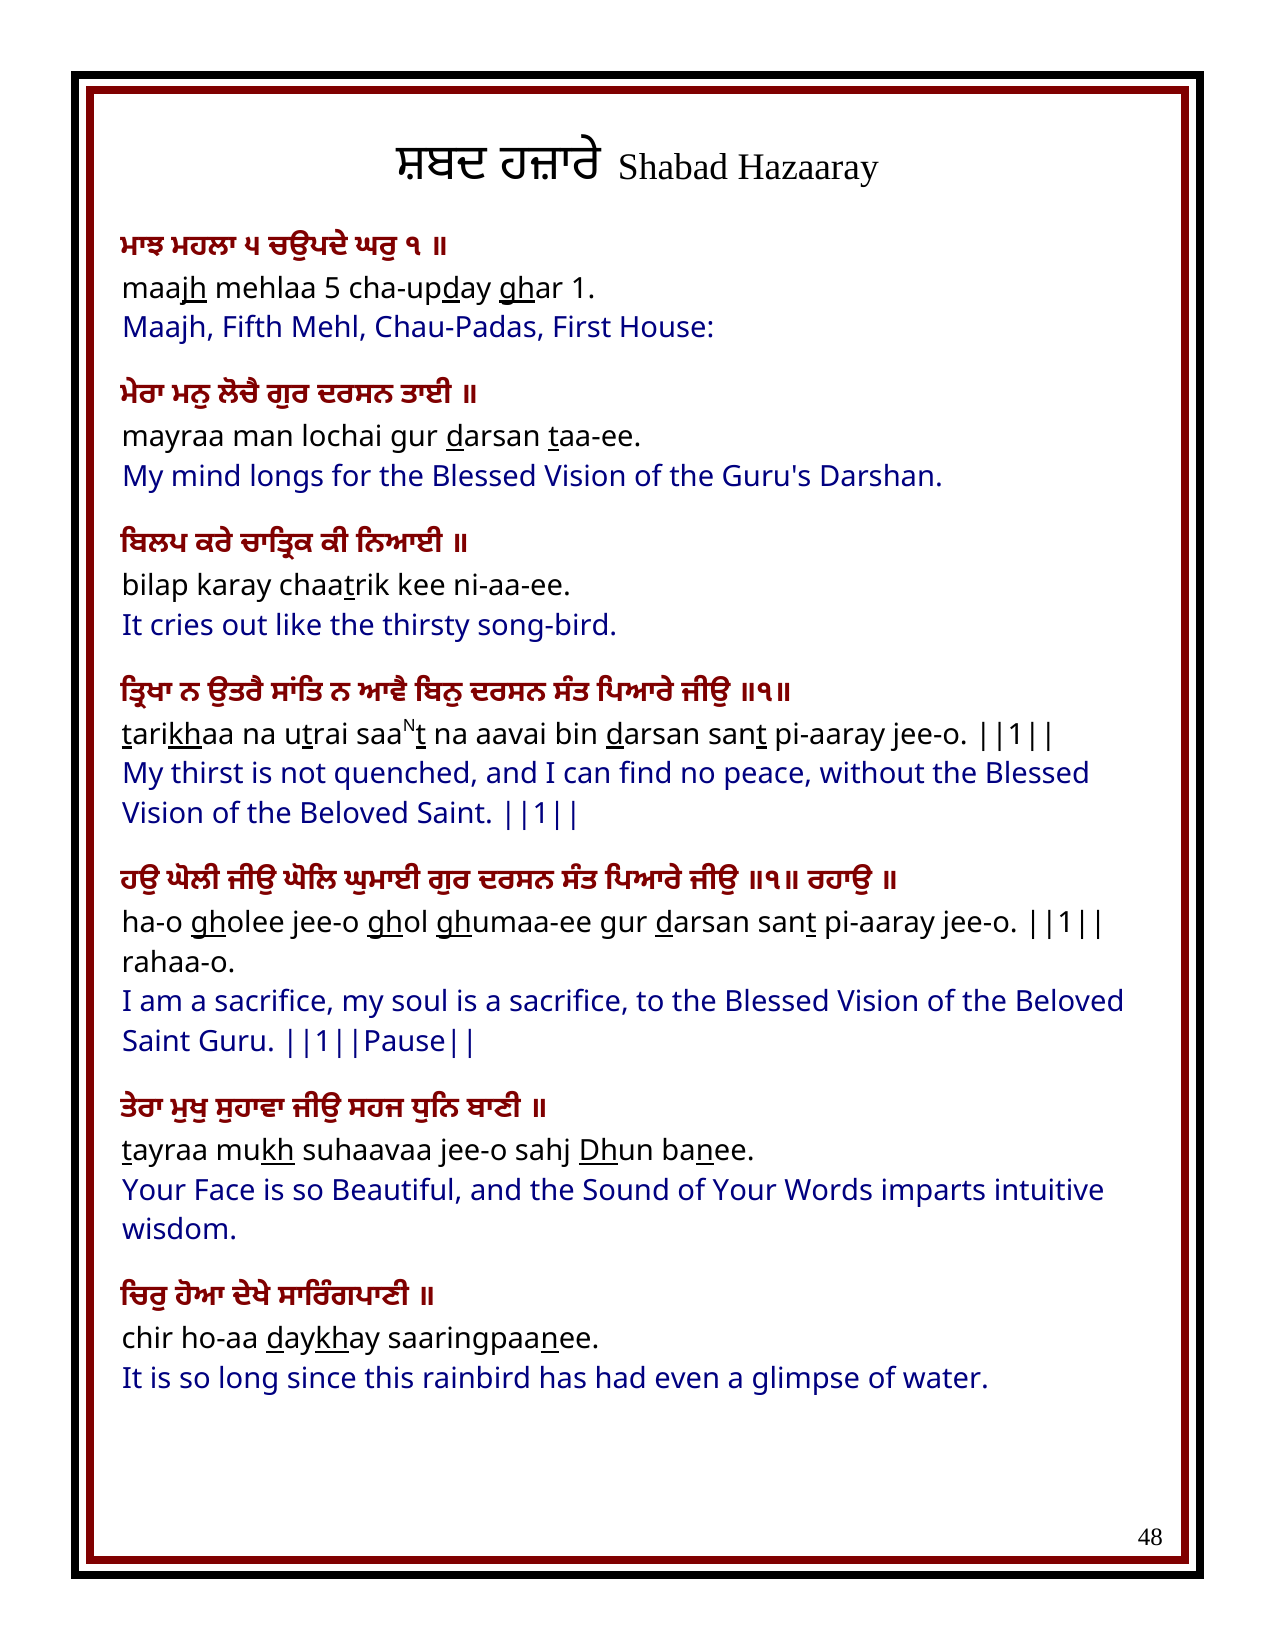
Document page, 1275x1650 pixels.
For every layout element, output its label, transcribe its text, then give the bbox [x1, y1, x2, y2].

text tayraa mukh suhaavaa jee-o sahj Dhun banee. [121, 1129, 1162, 1169]
text Maajh, Fifth Mehl, Chau-Padas, First House: [122, 307, 1162, 346]
text My mind longs for the Blessed Vision of the Guru's Darshan. [122, 455, 1162, 495]
text mayraa man lochai gur darsan taa-ee. [121, 416, 1162, 455]
text ਤ੍ਰਿਖਾ ਨ ਉਤਰੈ ਸਾਂਤਿ ਨ ਆਵੈ ਬਿਨੁ ਦਰਸਨ ਸੰਤ ਪਿਆਰੇ ਜੀਉ ॥੧॥ [112, 675, 1162, 713]
text ਹਉ ਘੋਲੀ ਜੀਉ ਘੋਲਿ ਘੁਮਾਈ ਗੁਰ ਦਰਸਨ ਸੰਤ ਪਿਆਰੇ ਜੀਉ ॥੧॥ ਰਹਾਉ ॥ [112, 863, 1162, 901]
text ਮੇਰਾ ਮਨੁ ਲੋਚੈ ਗੁਰ ਦਰਸਨ ਤਾਈ ॥ [112, 378, 1162, 416]
text ਚਿਰੁ ਹੋਆ ਦੇਖੇ ਸਾਰਿੰਗਪਾਣੀ ॥ [112, 1279, 1162, 1318]
text chir ho-aa daykhay saaringpaanee. [121, 1318, 1162, 1357]
text Your Face is so Beautiful, and the Sound of Your Words imparts intuitive wisdom. [122, 1169, 1162, 1248]
text maajh mehlaa 5 cha-upday ghar 1. [121, 267, 1162, 307]
text ਤੇਰਾ ਮੁਖੁ ਸੁਹਾਵਾ ਜੀਉ ਸਹਜ ਧੁਨਿ ਬਾਣੀ ॥ [112, 1091, 1162, 1129]
text ਮਾਝ ਮਹਲਾ ੫ ਚਉਪਦੇ ਘਰੁ ੧ ॥ [112, 229, 1162, 267]
text ਸ਼ਬਦ ਹਜ਼ਾਰੇ Shabad Hazaaray [112, 135, 1162, 200]
text tarikhaa na utrai saaNt na aavai bin darsan sant pi-aaray jee-o. ||1|| [121, 713, 1162, 753]
text ha-o gholee jee-o ghol ghumaa-ee gur darsan sant pi-aaray jee-o. ||1|| rahaa-o. [121, 901, 1162, 981]
text It is so long since this rainbird has had even a glimpse of water. [122, 1357, 1162, 1397]
text ਬਿਲਪ ਕਰੇ ਚਾਤ੍ਰਿਕ ਕੀ ਨਿਆਈ ॥ [112, 526, 1162, 564]
text bilap karay chaatrik kee ni-aa-ee. [121, 564, 1162, 604]
text My thirst is not quenched, and I can find no peace, without the Blessed Vision of the Beloved Saint. ||1|| [122, 753, 1162, 832]
text It cries out like the thirsty song-bird. [122, 604, 1162, 644]
text I am a sacrifice, my soul is a sacrifice, to the Blessed Vision of the Beloved Saint Guru. ||1||Pause|| [122, 981, 1162, 1060]
